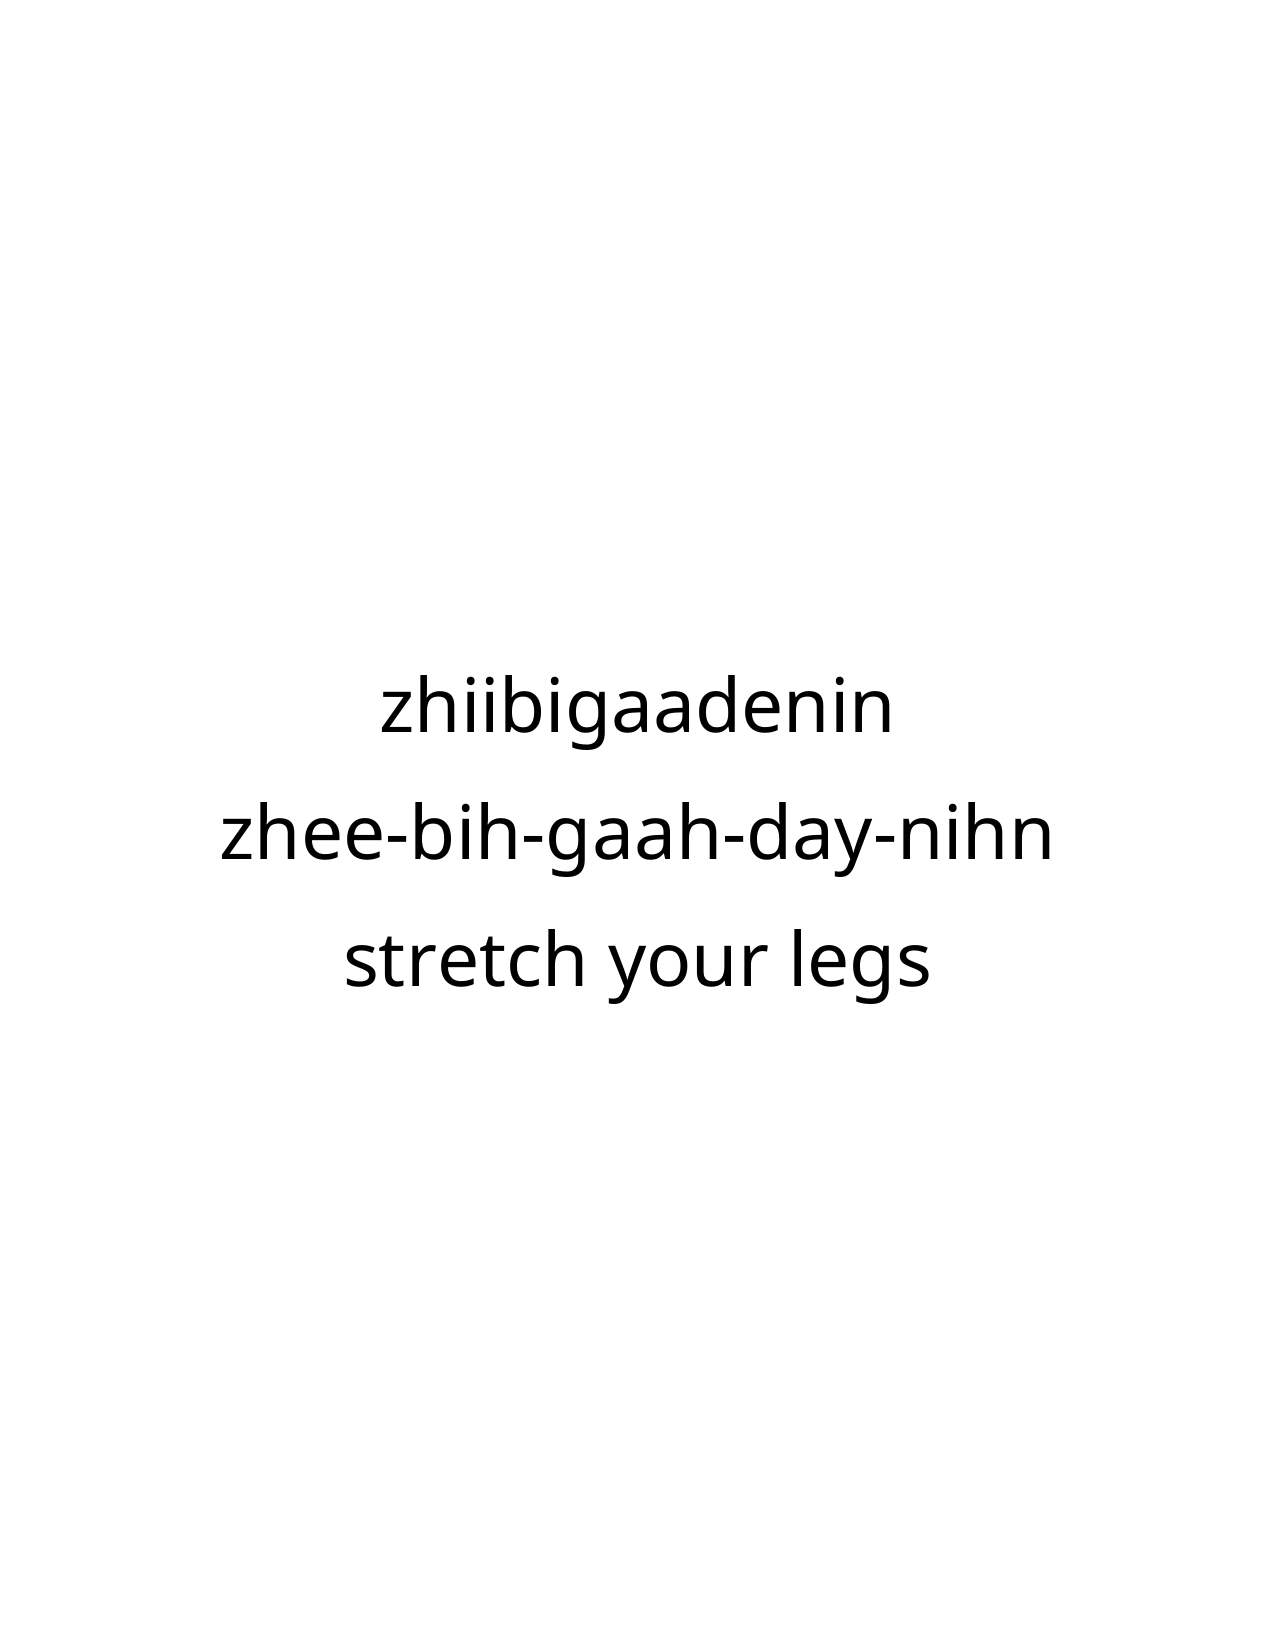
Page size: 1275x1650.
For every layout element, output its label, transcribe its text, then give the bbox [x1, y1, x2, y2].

text stretch your legs [75, 906, 1200, 1009]
text zhiibigaadenin [75, 652, 1200, 755]
text zhee-bih-gaah-day-nihn [75, 779, 1200, 882]
